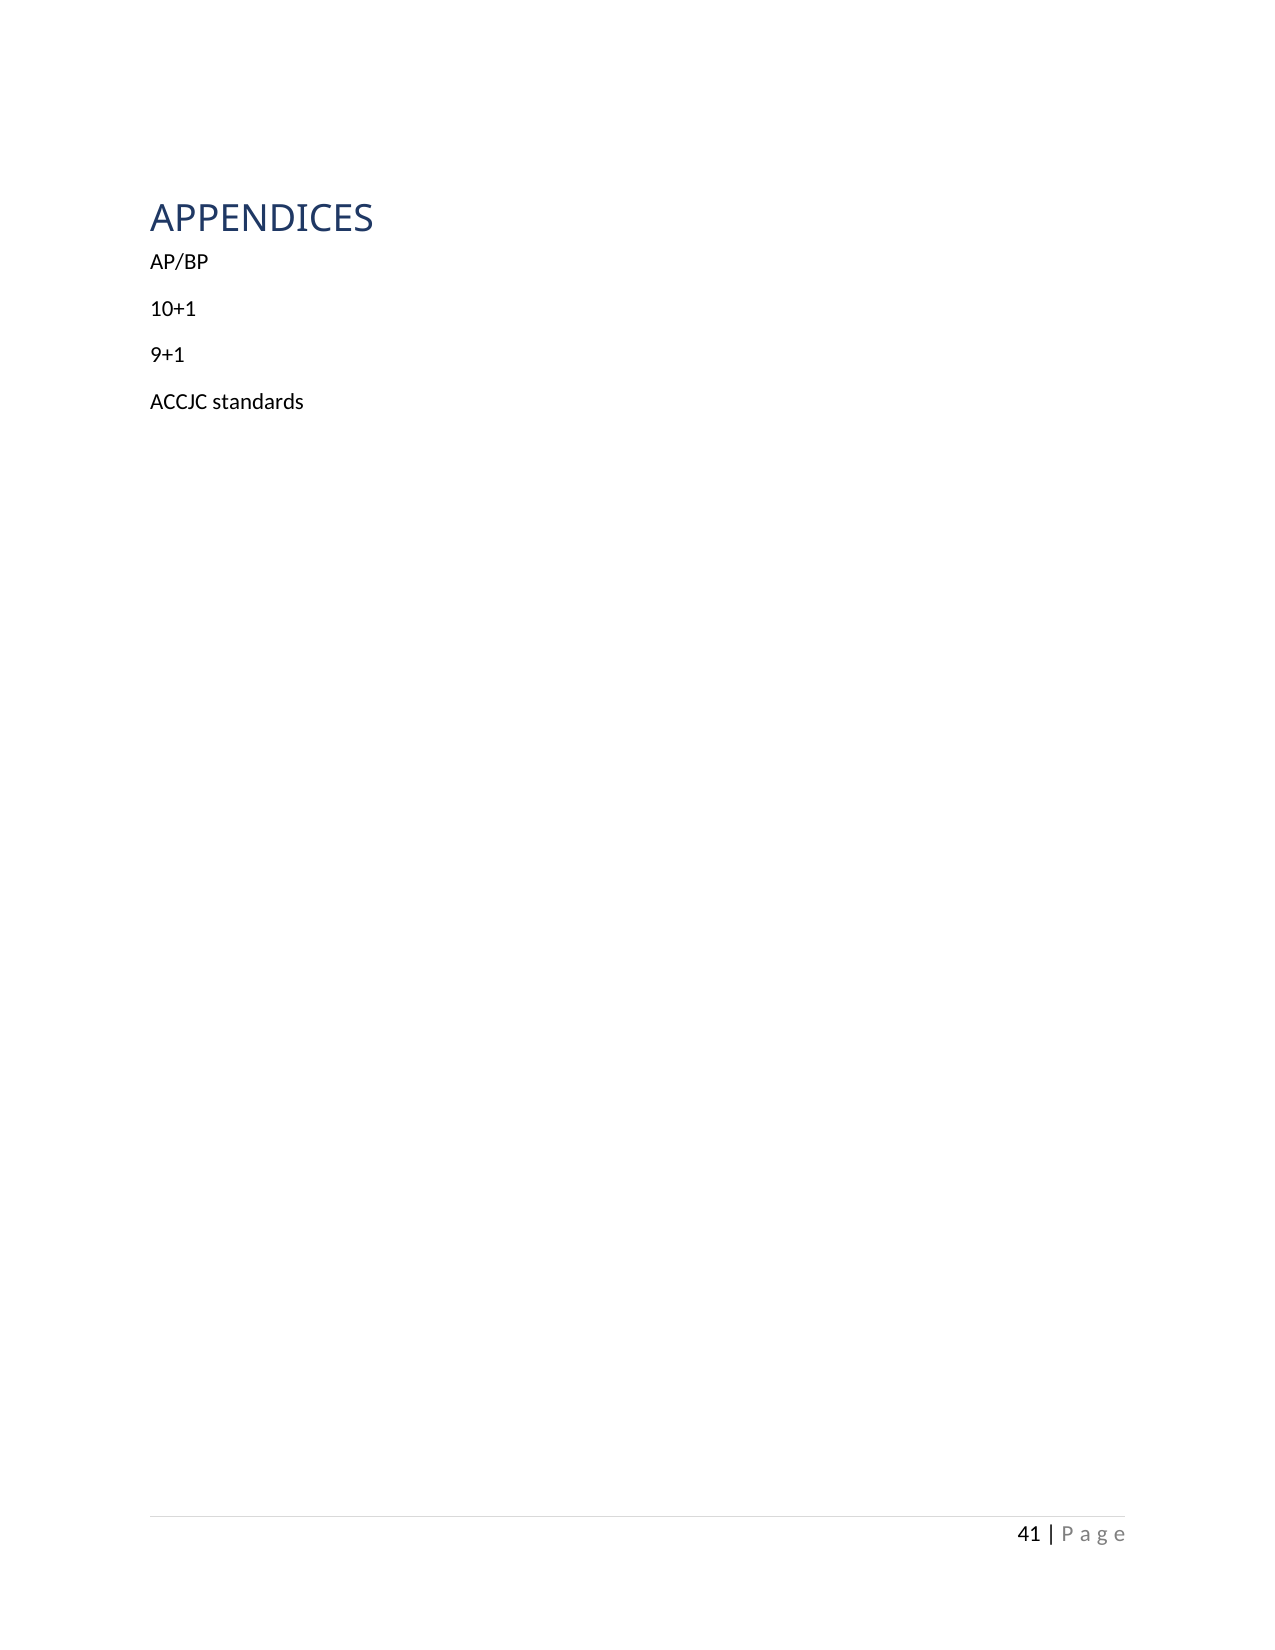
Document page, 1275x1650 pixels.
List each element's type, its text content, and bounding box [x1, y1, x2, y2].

text AP/BP [150, 247, 1125, 275]
text 10+1 [150, 294, 1125, 322]
text 9+1 [150, 341, 1125, 369]
text ACCJC standards [150, 387, 1125, 416]
subtitle APPENDICES [150, 192, 1125, 243]
